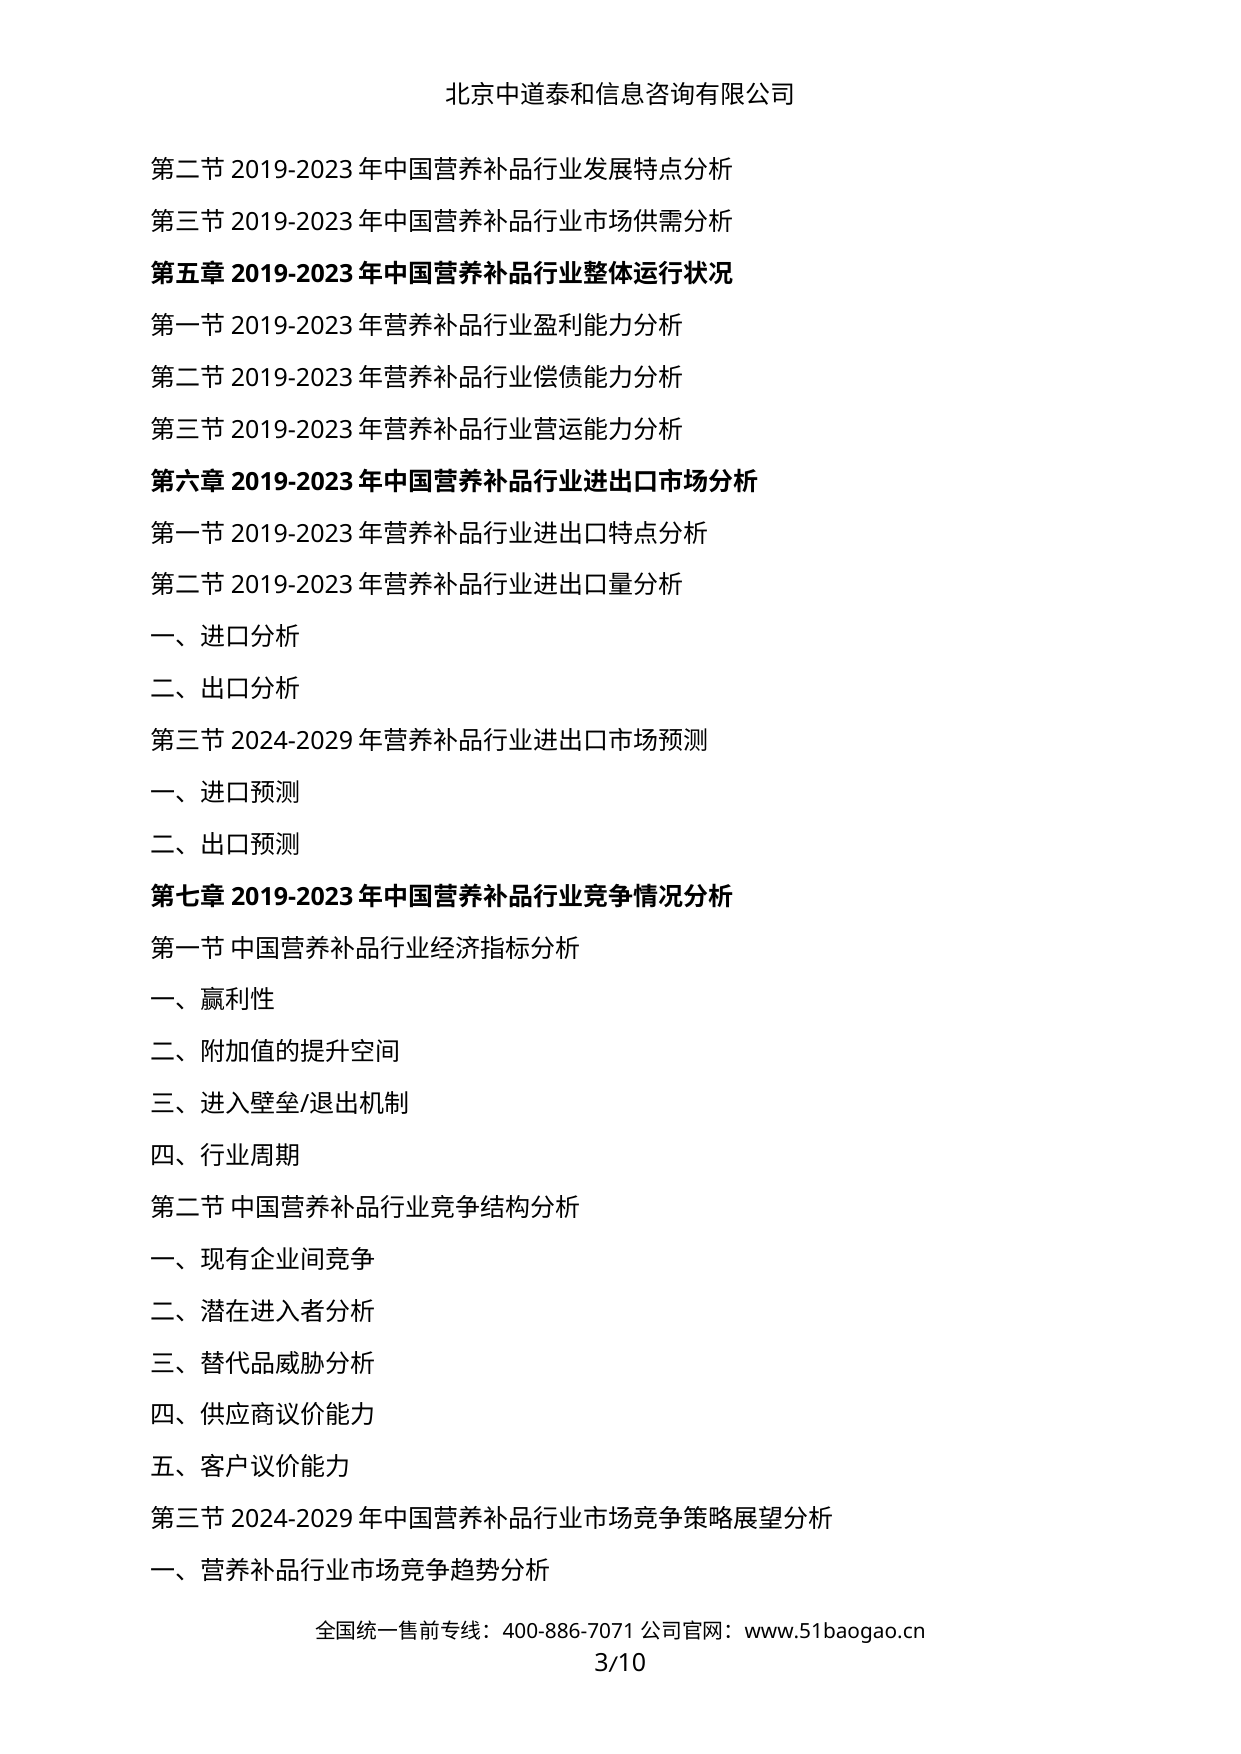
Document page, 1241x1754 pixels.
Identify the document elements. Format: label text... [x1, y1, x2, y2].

text 第一节 2019-2023年营养补品行业进出口特点分析 [150, 513, 1090, 549]
text 二、出口预测 [150, 824, 1090, 861]
text 第五章 2019-2023年中国营养补品行业整体运行状况 [150, 254, 1090, 290]
text 第六章 2019-2023年中国营养补品行业进出口市场分析 [150, 461, 1090, 497]
text 第一节 2019-2023年营养补品行业盈利能力分析 [150, 306, 1090, 342]
text 一、赢利性 [150, 980, 1090, 1016]
text 第三节 2024-2029年营养补品行业进出口市场预测 [150, 721, 1090, 757]
text 二、出口分析 [150, 669, 1090, 705]
text 第七章 2019-2023年中国营养补品行业竞争情况分析 [150, 876, 1090, 912]
text 一、现有企业间竞争 [150, 1239, 1090, 1276]
text 第二节 2019-2023年营养补品行业偿债能力分析 [150, 357, 1090, 394]
text 一、营养补品行业市场竞争趋势分析 [150, 1551, 1090, 1587]
text 三、进入壁垒/退出机制 [150, 1084, 1090, 1120]
text 四、供应商议价能力 [150, 1395, 1090, 1431]
text 第一节 中国营养补品行业经济指标分析 [150, 928, 1090, 964]
text 第三节 2024-2029年中国营养补品行业市场竞争策略展望分析 [150, 1499, 1090, 1535]
text 第二节 2019-2023年中国营养补品行业发展特点分析 [150, 150, 1090, 186]
text 三、替代品威胁分析 [150, 1343, 1090, 1379]
text 第二节 2019-2023年营养补品行业进出口量分析 [150, 565, 1090, 601]
text 二、附加值的提升空间 [150, 1032, 1090, 1068]
text 第三节 2019-2023年营养补品行业营运能力分析 [150, 409, 1090, 446]
text 第二节 中国营养补品行业竞争结构分析 [150, 1187, 1090, 1224]
text 五、客户议价能力 [150, 1447, 1090, 1483]
text 二、潜在进入者分析 [150, 1291, 1090, 1327]
text 一、进口预测 [150, 772, 1090, 809]
text 一、进口分析 [150, 617, 1090, 653]
text 第三节 2019-2023年中国营养补品行业市场供需分析 [150, 202, 1090, 238]
text 四、行业周期 [150, 1136, 1090, 1172]
